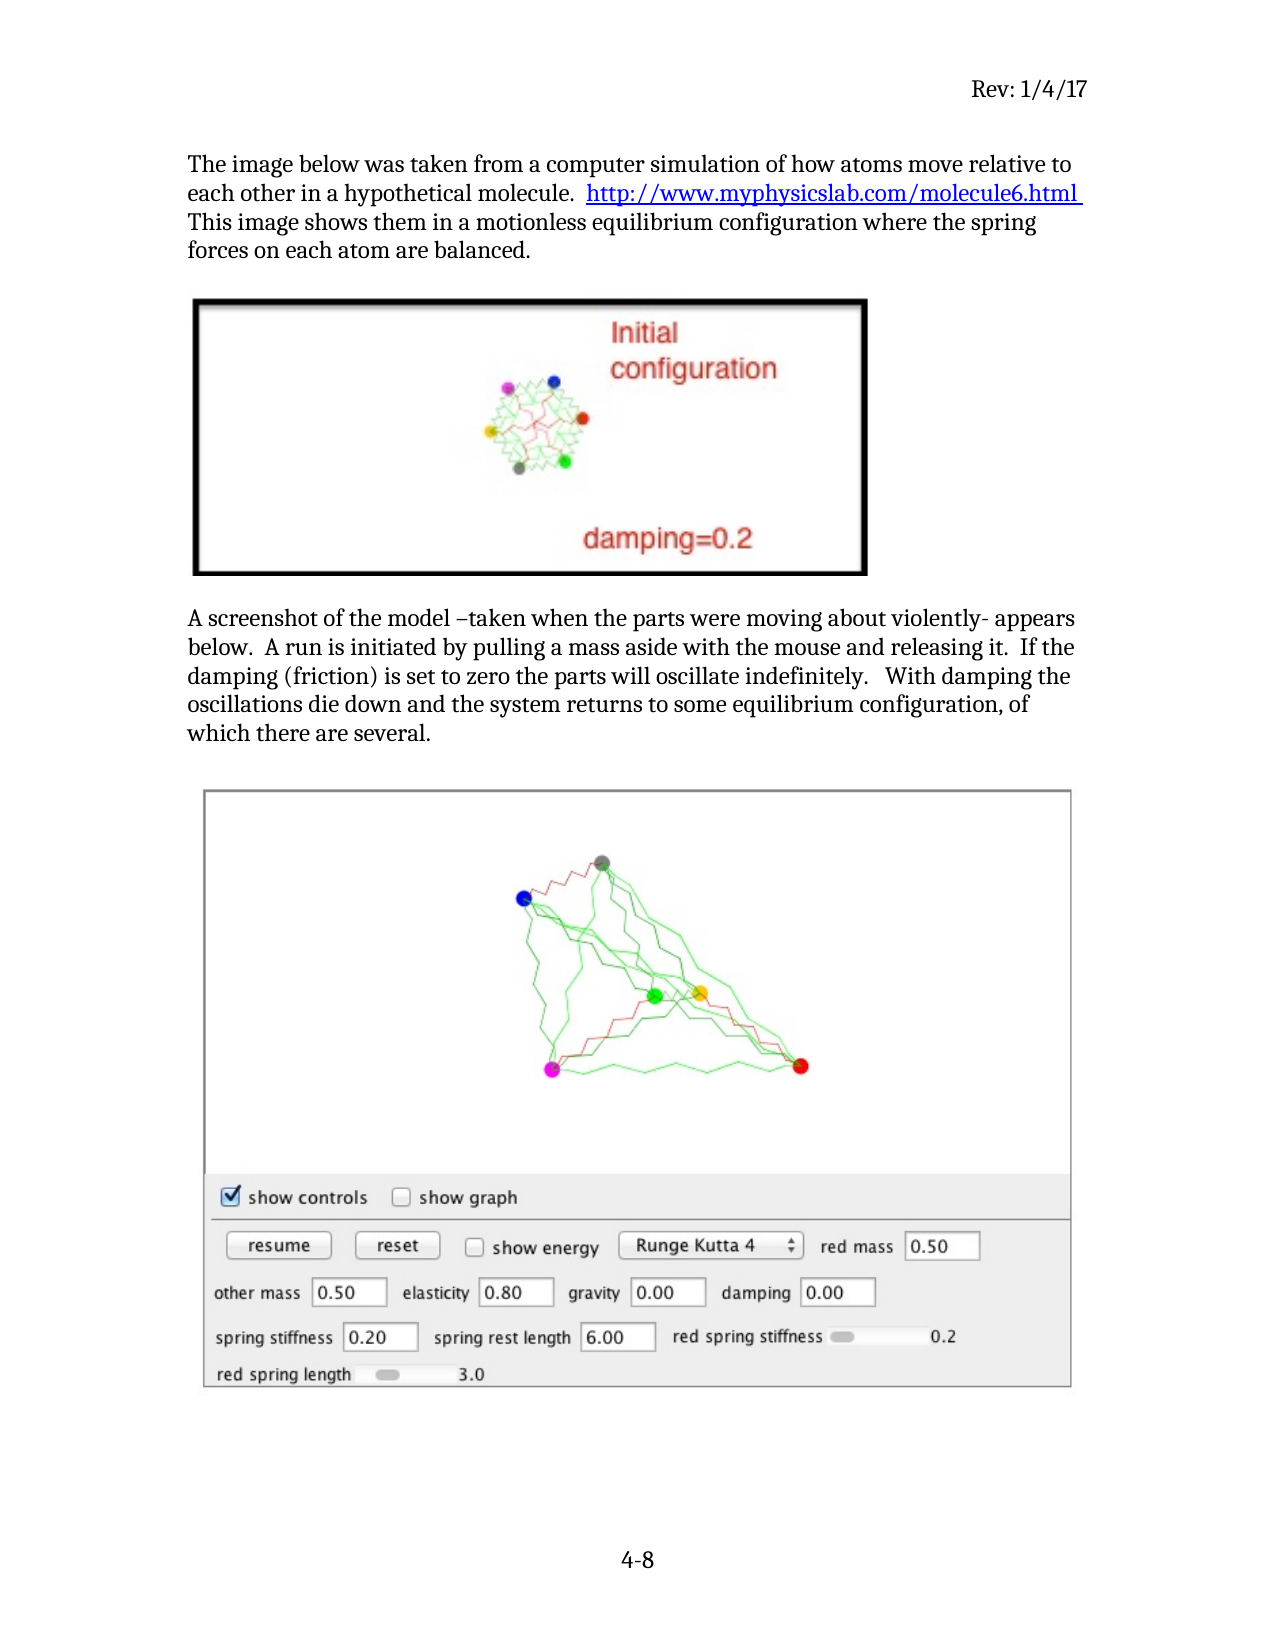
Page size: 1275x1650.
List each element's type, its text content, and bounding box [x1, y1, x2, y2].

picture [187, 776, 1088, 1401]
text A screenshot of the model –taken when the parts were moving about violently- appears below. A run is initiated by pulling a mass aside with the mouse and releasing it. If the damping (friction) is set to zero the parts will oscillate indefinitely. With damping the oscillations die down and the system returns to some equilibrium configuration, of which there are several. [187, 604, 1087, 748]
picture [187, 293, 868, 576]
list The image below was taken from a computer simulation of how atoms move relative to each other in a hypothetical molecule. http://www.myphysicslab.com/molecule6.html This image shows them in a motionless equilibrium configuration where the spring forces on each atom are balanced. [187, 150, 1087, 265]
